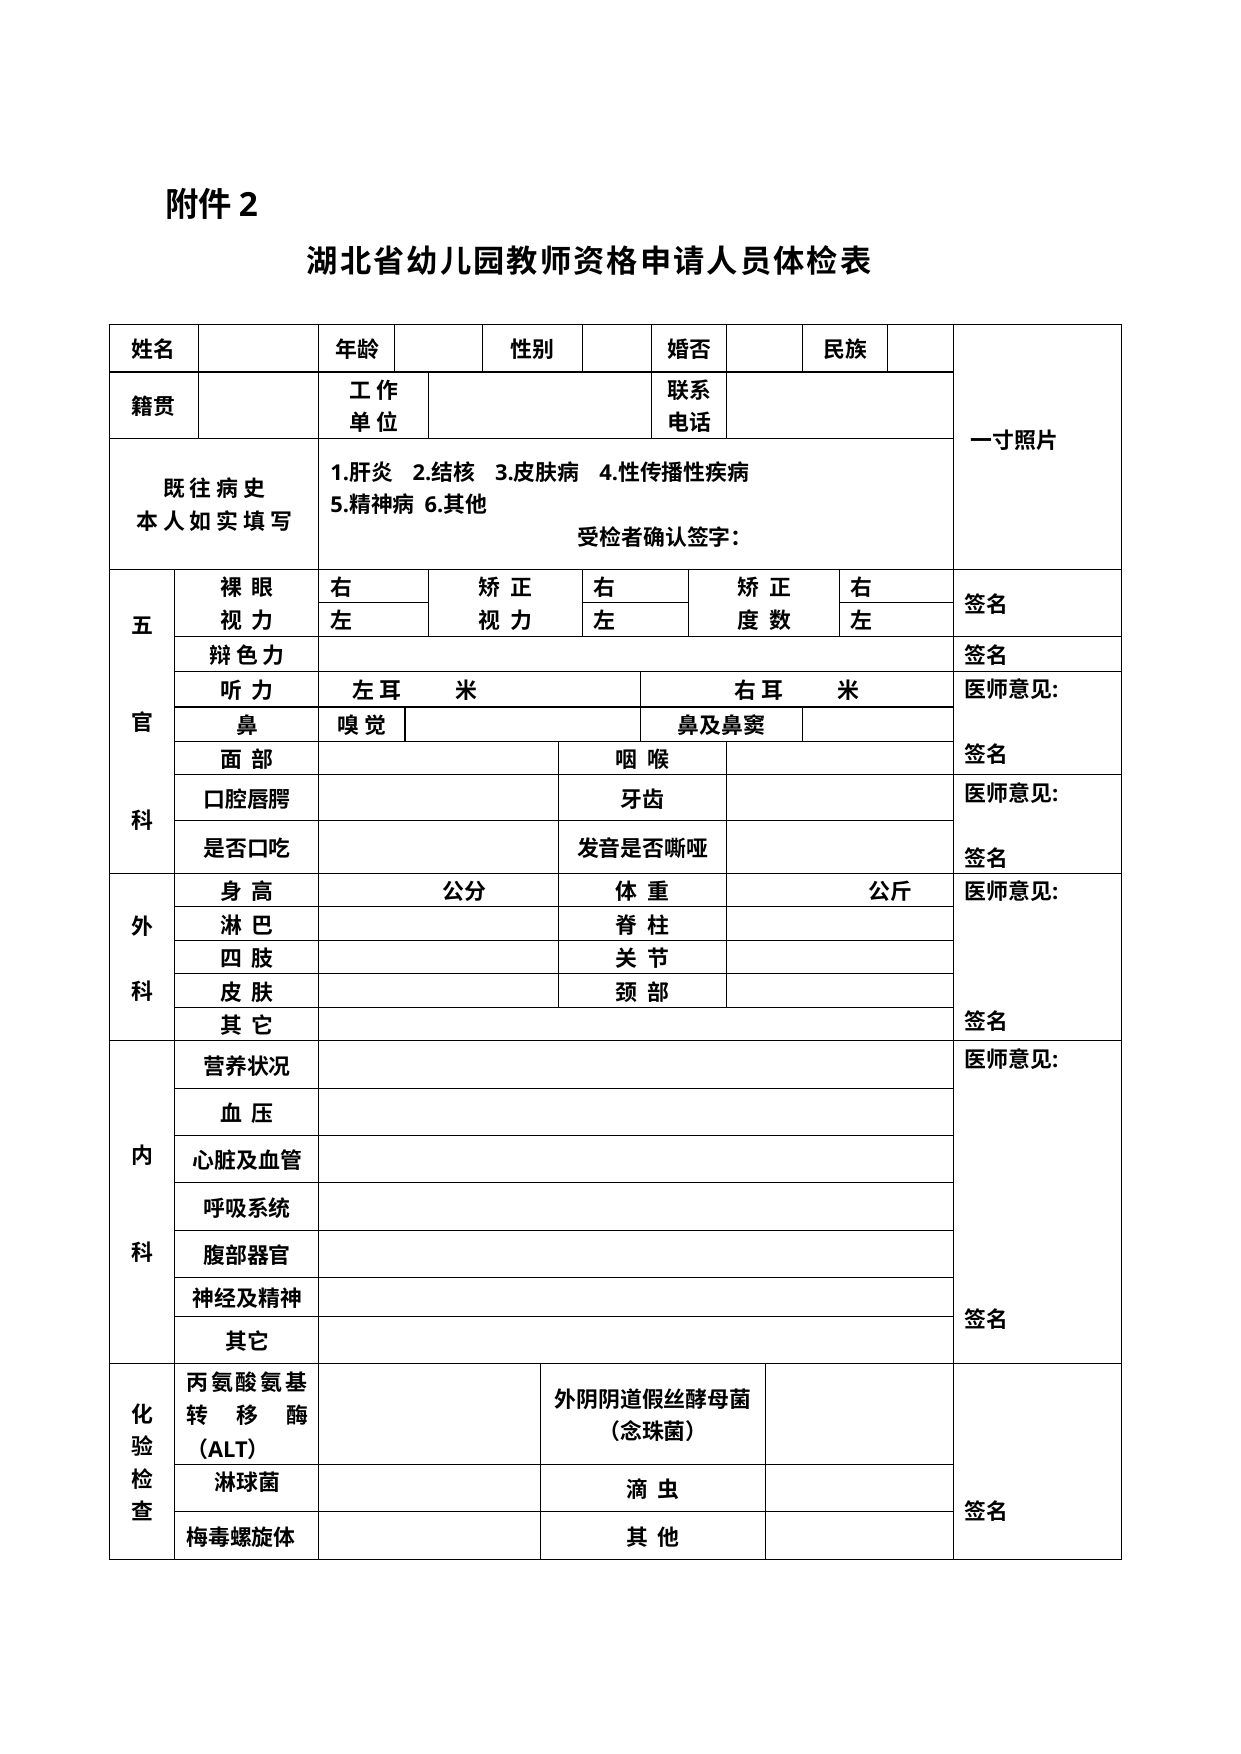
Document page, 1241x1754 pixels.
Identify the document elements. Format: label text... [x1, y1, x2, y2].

table_cell 身 高 [175, 874, 318, 906]
table_header 年龄 [319, 325, 394, 371]
table_cell 关 节 [559, 941, 726, 973]
text 附件2 [165, 178, 1075, 227]
table_cell [803, 708, 953, 741]
table_cell 滴 虫 [541, 1465, 765, 1511]
table_cell [319, 1278, 953, 1316]
table_cell 右 [319, 570, 428, 602]
table_cell [766, 1364, 953, 1464]
table_header [199, 325, 318, 371]
table_cell [319, 1041, 953, 1088]
table_cell 其 它 [175, 1008, 318, 1040]
table_cell [319, 1231, 953, 1277]
table_cell 脊 柱 [559, 907, 726, 940]
table_cell 左 耳 米 [319, 672, 640, 706]
table_cell [319, 1465, 540, 1511]
table_cell [319, 1317, 953, 1363]
table_cell [429, 373, 651, 437]
table_cell 咽 喉 [559, 742, 726, 774]
table_cell 工 作 单 位 [319, 373, 428, 437]
table_cell 呼吸系统 [175, 1183, 318, 1229]
table_header [583, 325, 651, 371]
table_cell 是否口吃 [175, 821, 318, 873]
table_cell 听 力 [175, 672, 318, 706]
table_cell [319, 1136, 953, 1182]
table_cell 淋球菌 [175, 1465, 318, 1511]
table_cell 四 肢 [175, 941, 318, 973]
table_cell [727, 974, 953, 1007]
table_cell 右 [583, 570, 688, 602]
table_cell [727, 821, 953, 873]
table_cell 辩 色 力 [175, 637, 318, 671]
table_cell 外 科 [110, 874, 174, 1040]
table_cell [766, 1465, 953, 1511]
table_header [888, 325, 953, 371]
table_header 性别 [483, 325, 582, 371]
table_cell 神经及精神 [175, 1278, 318, 1316]
table_cell [319, 974, 558, 1007]
table_cell 签名 [954, 1364, 1121, 1559]
table_cell 鼻 [175, 708, 318, 741]
table_cell [319, 1512, 540, 1559]
table_cell 1.肝炎 2.结核 3.皮肤病 4.性传播性疾病 5.精神病 6.其他 受检者确认签字： [319, 439, 953, 568]
table_cell 口腔唇腭 [175, 775, 318, 820]
table_cell 其它 [175, 1317, 318, 1363]
table_cell 签名 [954, 570, 1121, 636]
table_cell 嗅 觉 [319, 708, 404, 741]
table_cell 面 部 [175, 742, 318, 774]
table_cell 公分 [319, 874, 558, 906]
table_cell 营养状况 [175, 1041, 318, 1088]
table_cell 既 往 病 史 本 人 如 实 填 写 [110, 439, 318, 568]
table_cell 左 [583, 603, 688, 636]
text 湖北省幼儿园教师资格申请人员体检表 [165, 227, 1012, 292]
table_cell [319, 1183, 953, 1229]
table_cell 矫 正 度 数 [689, 570, 839, 636]
table_cell [727, 907, 953, 940]
table_header [395, 325, 482, 371]
table_cell 化验检查 [110, 1364, 174, 1559]
table_cell [727, 775, 953, 820]
table_cell 发音是否嘶哑 [559, 821, 726, 873]
table_header 婚否 [652, 325, 726, 371]
table_cell 皮 肤 [175, 974, 318, 1007]
table_cell [199, 373, 318, 437]
table_cell 腹部器官 [175, 1231, 318, 1277]
table_cell [319, 941, 558, 973]
table_header 一寸照片 [954, 325, 1121, 568]
table_cell [319, 1008, 953, 1040]
table_cell 五 官 科 [110, 570, 174, 873]
table_cell [319, 907, 558, 940]
table_cell 医师意见: 签名 [954, 775, 1121, 873]
table_cell [319, 637, 953, 671]
table_header [727, 325, 802, 371]
table_cell 淋 巴 [175, 907, 318, 940]
table_cell 医师意见: 签名 [954, 874, 1121, 1040]
table_header 姓名 [110, 325, 198, 371]
table_cell 颈 部 [559, 974, 726, 1007]
table_cell [766, 1512, 953, 1559]
table_cell 公斤 [727, 874, 953, 906]
table_cell [319, 742, 558, 774]
table_cell [319, 821, 558, 873]
table_cell 右 [840, 570, 953, 602]
table_cell [319, 775, 558, 820]
table_cell 其 他 [541, 1512, 765, 1559]
table_cell [319, 1089, 953, 1135]
table_cell 牙齿 [559, 775, 726, 820]
table_cell 左 [840, 603, 953, 636]
table_cell 左 [319, 603, 428, 636]
table_cell 医师意见: 签名 [954, 1041, 1121, 1363]
table_cell 梅毒螺旋体 [175, 1512, 318, 1559]
table_cell 心脏及血管 [175, 1136, 318, 1182]
table_cell [727, 941, 953, 973]
table_cell 鼻及鼻窦 [641, 708, 802, 741]
table_cell [727, 742, 953, 774]
table_cell [319, 1364, 540, 1464]
table_cell 体 重 [559, 874, 726, 906]
table_cell 签名 [954, 637, 1121, 671]
table_cell [727, 373, 953, 437]
table_cell 丙氨酸氨基转移酶（ALT） [175, 1364, 318, 1464]
table_cell [406, 708, 640, 741]
table_header 民族 [803, 325, 887, 371]
table_cell 籍贯 [110, 373, 198, 437]
table_cell 裸 眼 视 力 [175, 570, 318, 636]
table_cell 内 科 [110, 1041, 174, 1363]
table_cell 外阴阴道假丝酵母菌（念珠菌） [541, 1364, 765, 1464]
table_cell 医师意见: 签名 [954, 672, 1121, 774]
table_cell 血 压 [175, 1089, 318, 1135]
table_cell 右 耳 米 [641, 672, 953, 706]
table_cell 联系 电话 [652, 373, 726, 437]
table_cell 矫 正 视 力 [429, 570, 582, 636]
